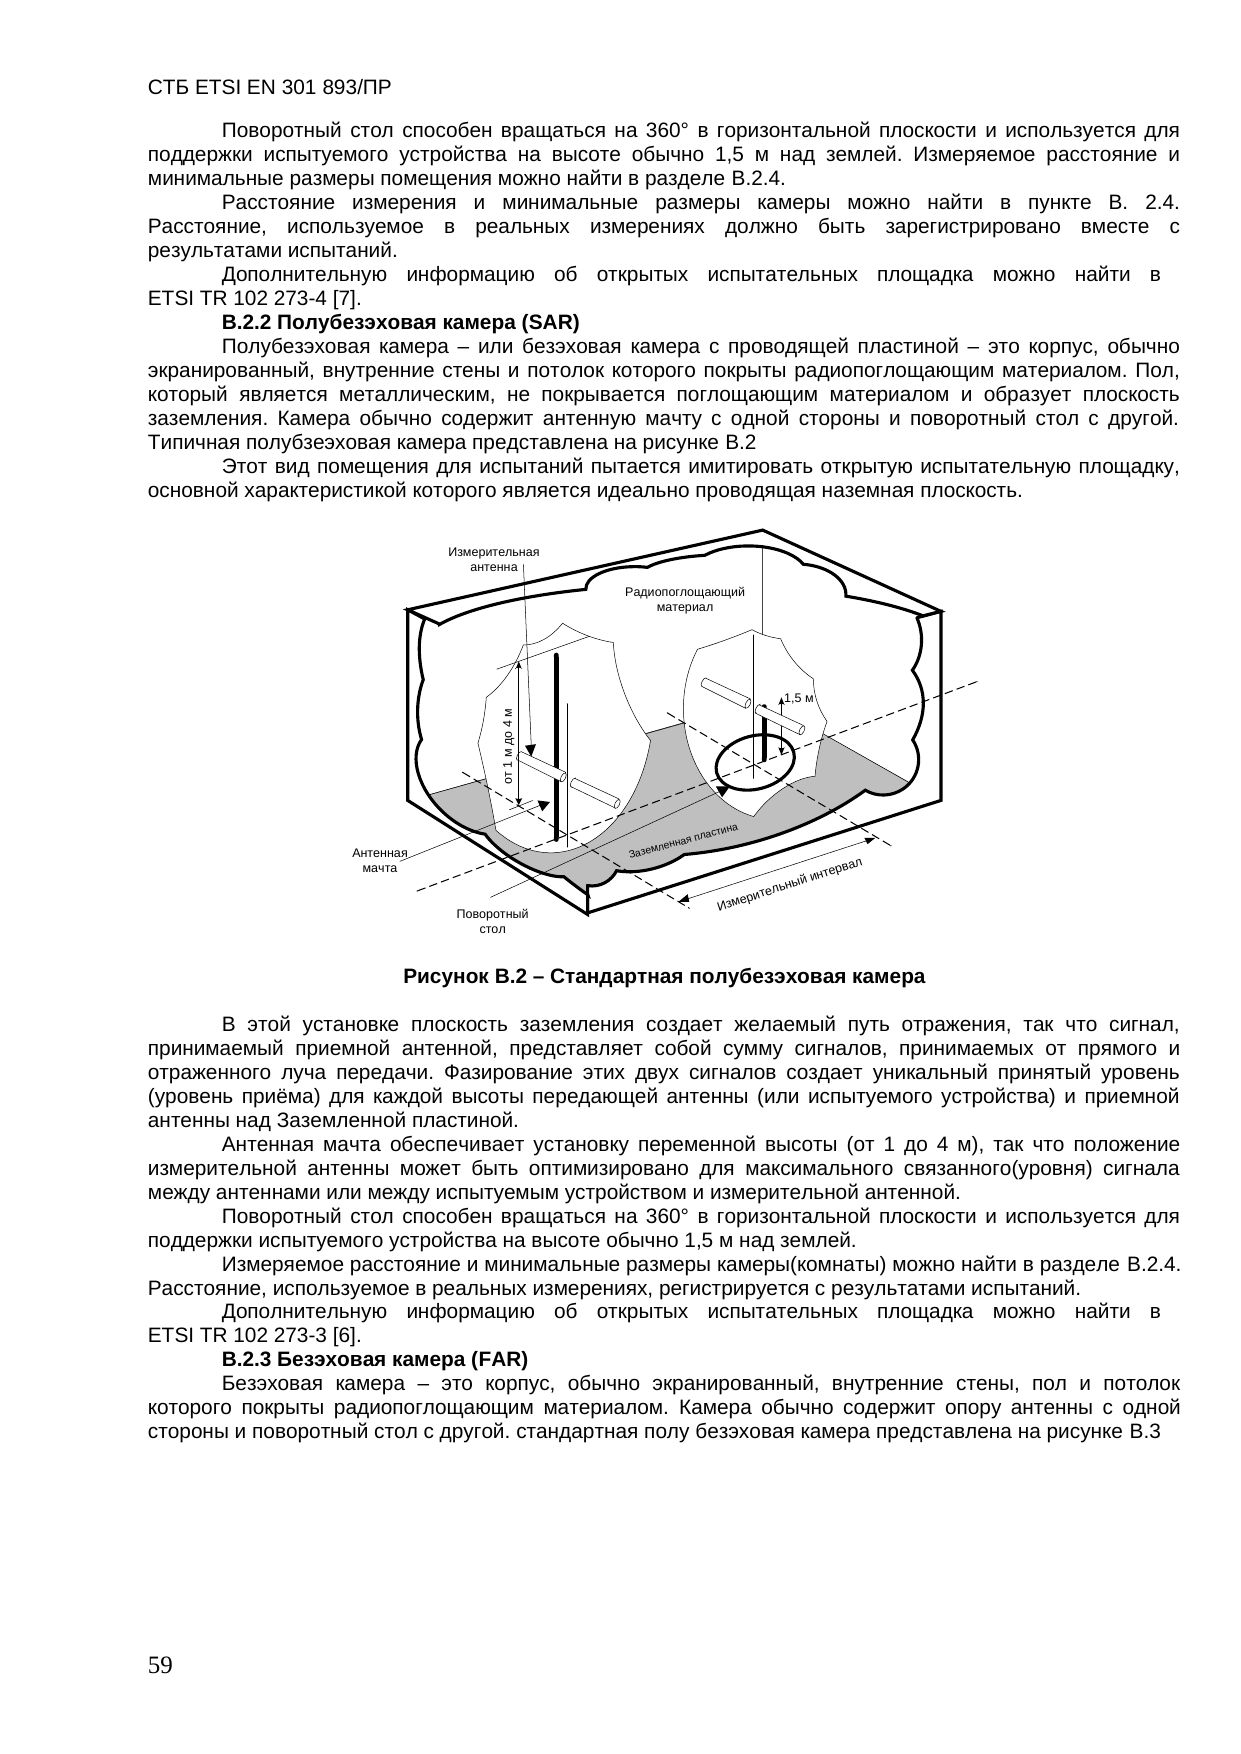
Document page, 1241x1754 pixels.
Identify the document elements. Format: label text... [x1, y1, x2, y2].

text Дополнительную информацию об открытых испытательных площадка можно найти в ETSI TR 102 273-4 [7]. [148, 262, 1181, 310]
text Антенная мачта обеспечивает установку переменной высоты (от 1 до 4 м), так что положение измерительной антенны может быть оптимизировано для максимального связанного(уровня) сигнала между антеннами или между испытуемым устройством и измерительной антенной. [148, 1132, 1181, 1203]
text Дополнительную информацию об открытых испытательных площадка можно найти в ETSI TR 102 273-3 [6]. [148, 1299, 1181, 1347]
text B.2.3 Безэховая камера (FAR) [148, 1347, 1181, 1371]
text Расстояние измерения и минимальные размеры камеры можно найти в пункте B. 2.4. Расстояние, используемое в реальных измерениях должно быть зарегистрировано вместе с результатами испытаний. [148, 190, 1181, 262]
text Измеряемое расстояние и минимальные размеры камеры(комнаты) можно найти в разделе B.2.4. Расстояние, используемое в реальных измерениях, регистрируется с результатами испытаний. [148, 1251, 1181, 1299]
text Поворотный стол способен вращаться на 360° в горизонтальной плоскости и используется для поддержки испытуемого устройства на высоте обычно 1,5 м над землей. [148, 1203, 1181, 1251]
text В этой установке плоскость заземления создает желаемый путь отражения, так что сигнал, принимаемый приемной антенной, представляет собой сумму сигналов, принимаемых от прямого и отраженного луча передачи. Фазирование этих двух сигналов создает уникальный принятый уровень (уровень приёма) для каждой высоты передающей антенны (или испытуемого устройства) и приемной антенны над Заземленной пластиной. [148, 1012, 1181, 1132]
text Полубезэховая камера – или безэховая камера с проводящей пластиной – это корпус, обычно экранированный, внутренние стены и потолок которого покрыты радиопоглощающим материалом. Пол, который является металлическим, не покрывается поглощающим материалом и образует плоскость заземления. Камера обычно содержит антенную мачту с одной стороны и поворотный стол с другой. Типичная полубзеэховая камера представлена на рисунке B.2 [148, 334, 1181, 453]
text Безэховая камера – это корпус, обычно экранированный, внутренние стены, пол и потолок которого покрыты радиопоглощающим материалом. Камера обычно содержит опору антенны с одной стороны и поворотный стол с другой. стандартная полу безэховая камера представлена на рисунке B.3 [148, 1371, 1181, 1419]
text Рисунок B.2 – Стандартная полубезэховая камера [148, 964, 1181, 988]
text Поворотный стол способен вращаться на 360° в горизонтальной плоскости и используется для поддержки испытуемого устройства на высоте обычно 1,5 м над землей. Измеряемое расстояние и минимальные размеры помещения можно найти в разделе B.2.4. [148, 118, 1181, 190]
text B.2.2 Полубезэховая камера (SAR) [148, 310, 1181, 334]
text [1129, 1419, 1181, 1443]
text Этот вид помещения для испытаний пытается имитировать открытую испытательную площадку, основной характеристикой которого является идеально проводящая наземная плоскость. [148, 453, 1181, 501]
